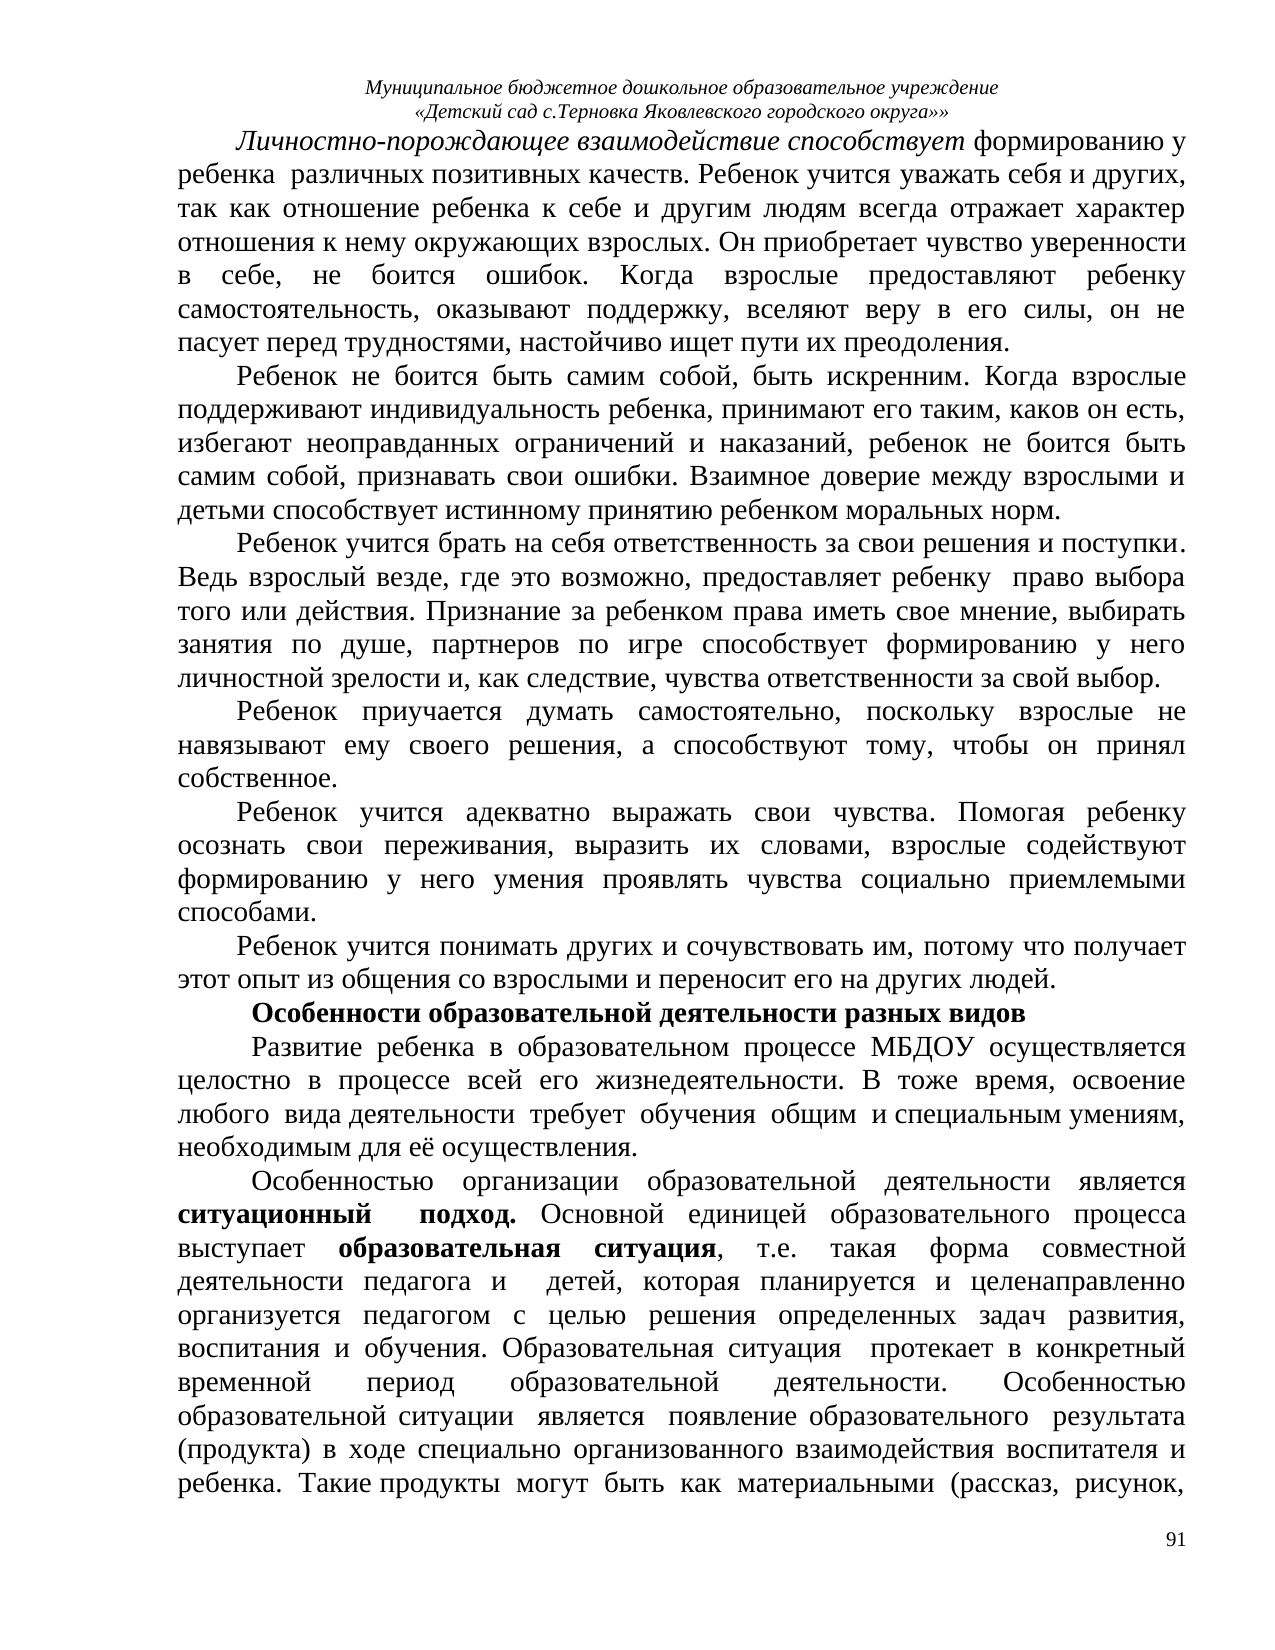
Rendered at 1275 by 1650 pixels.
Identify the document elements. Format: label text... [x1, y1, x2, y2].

text Ребенок учится адекватно выражать свои чувства. Помогая ребенку осознать свои переживания, выразить их словами, взрослые содействуют формированию у него умения проявлять чувства социально приемлемыми способами. [177, 794, 1186, 928]
text Ребенок учится понимать других и сочувствовать им, потому что получает этот опыт из общения со взрослыми и переносит его на других людей. [177, 928, 1186, 995]
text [177, 1163, 1186, 1498]
text Ребенок приучается думать самостоятельно, поскольку взрослые не навязывают ему своего решения, а способствуют тому, чтобы он принял собственное. [177, 693, 1186, 794]
text Ребенок не боится быть самим собой, быть искренним. Когда взрослые поддерживают индивидуальность ребенка, принимают его таким, каков он есть, избегают неоправданных ограничений и наказаний, ребенок не боится быть самим собой, признавать свои ошибки. Взаимное доверие между взрослыми и детьми способствует истинному принятию ребенком моральных норм. [177, 358, 1186, 526]
text Личностно-порождающее взаимодействие способствует формированию у ребенка различных позитивных качеств. Ребенок учится уважать себя и других, так как отношение ребенка к себе и другим людям всегда отражает характер отношения к нему окружающих взрослых. Он приобретает чувство уверенности в себе, не боится ошибок. Когда взрослые предоставляют ребенку самостоятельность, оказывают поддержку, вселяют веру в его силы, он не пасует перед трудностями, настойчиво ищет пути их преодоления. [177, 123, 1186, 358]
text Развитие ребенка в образовательном процессе МБДОУ осуществляется целостно в процессе всей его жизнедеятельности. В тоже время, освоение любого вида деятельности требует обучения общим и специальным умениям, необходимым для её осуществления. [177, 1029, 1186, 1163]
text Особенности образовательной деятельности разных видов [177, 995, 1186, 1029]
text Ребенок учится брать на себя ответственность за свои решения и поступки. Ведь взрослый везде, где это возможно, предоставляет ребенку право выбора того или действия. Признание за ребенком права иметь свое мнение, выбирать занятия по душе, партнеров по игре способствует формированию у него личностной зрелости и, как следствие, чувства ответственности за свой выбор. [177, 526, 1186, 693]
